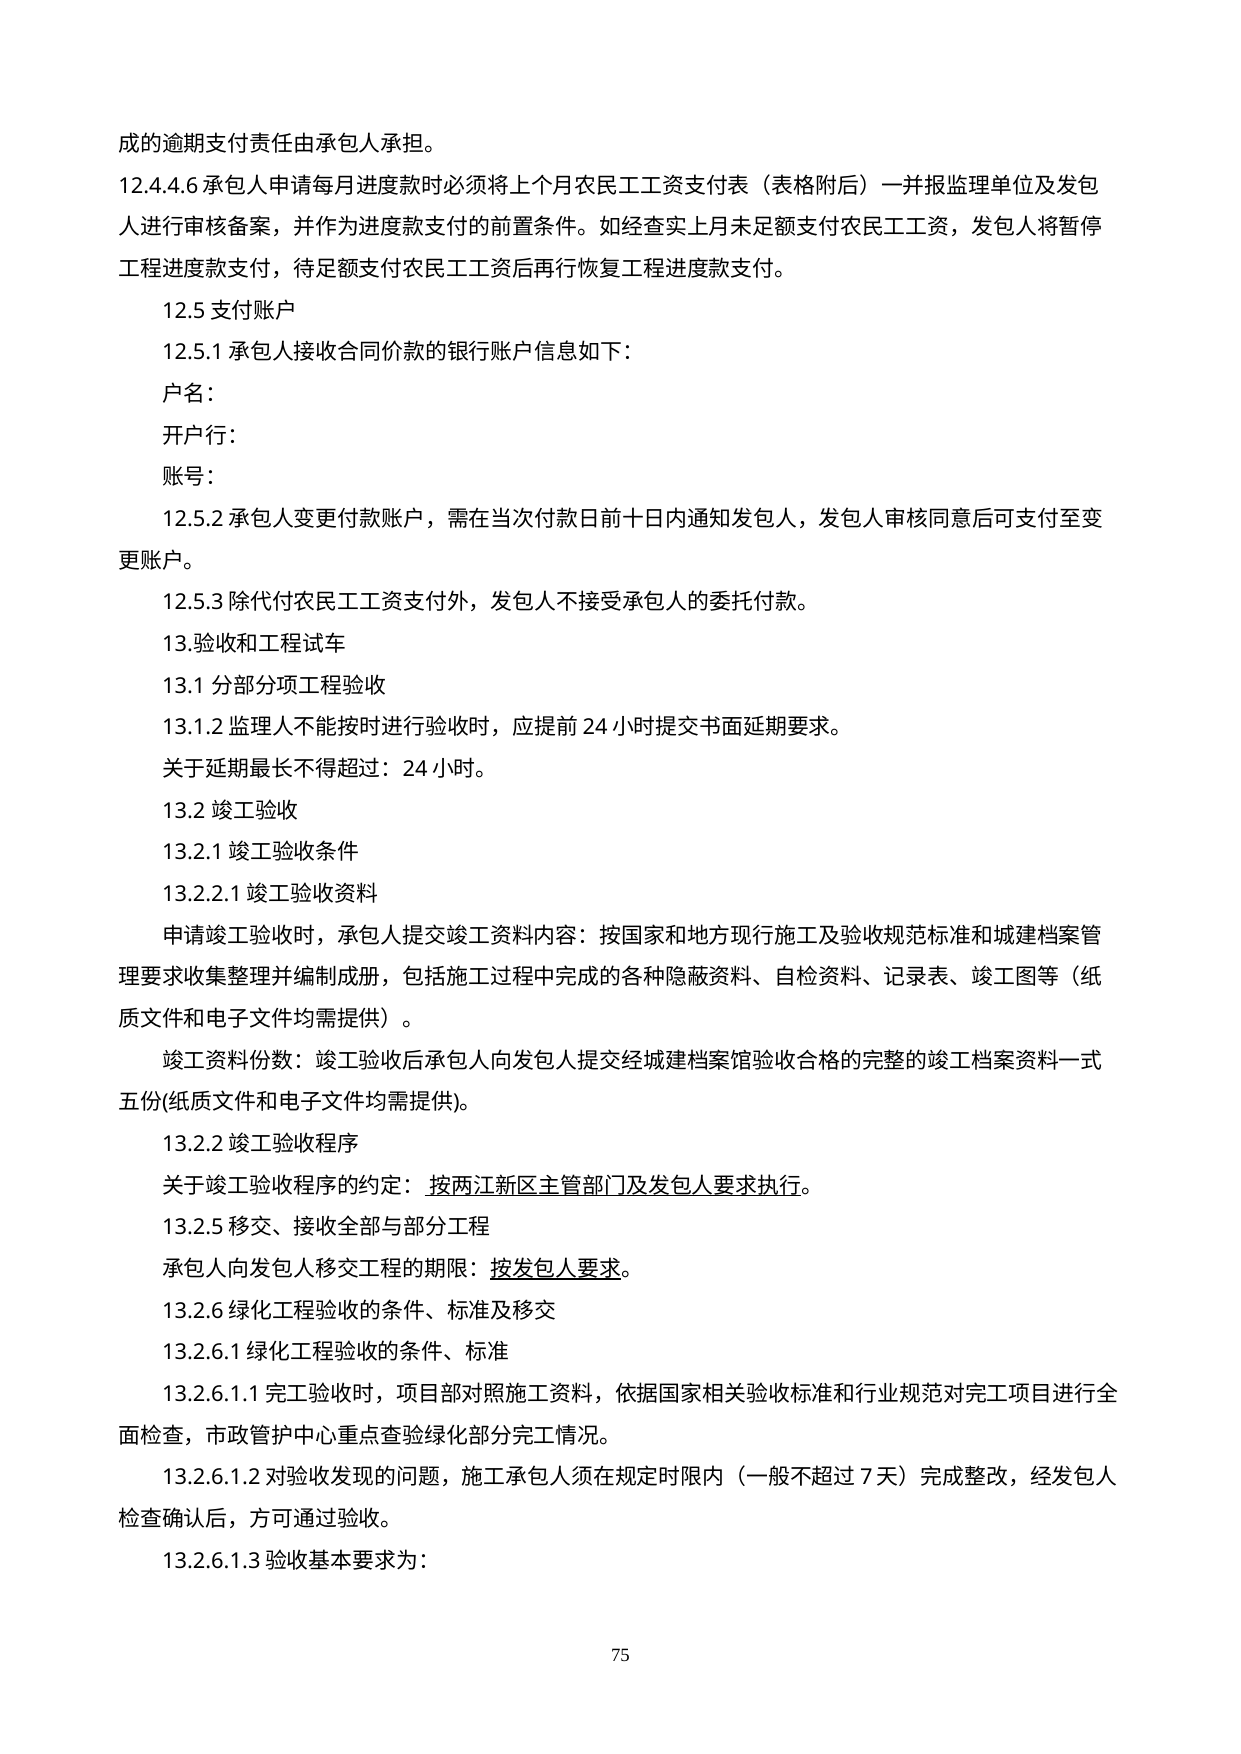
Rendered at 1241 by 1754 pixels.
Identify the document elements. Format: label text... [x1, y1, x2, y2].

text 13.2.6.1绿化工程验收的条件、标准 [118, 1326, 1122, 1368]
text 关于竣工验收程序的约定： 按两江新区主管部门及发包人要求执行。 [118, 1160, 1122, 1201]
text 12.5支付账户 [118, 285, 1117, 326]
text 13.1.2监理人不能按时进行验收时，应提前24小时提交书面延期要求。 [118, 701, 1122, 743]
text 13.2.1竣工验收条件 [118, 826, 1122, 868]
text 承包人向发包人移交工程的期限：按发包人要求。 [118, 1243, 1122, 1285]
text 13.2.6.1.3验收基本要求为： [118, 1535, 1122, 1576]
text 13.验收和工程试车 [118, 618, 1117, 660]
text 13.2 竣工验收 [118, 785, 1122, 826]
text 户名： [118, 368, 1117, 410]
text 13.2.6.1.2对验收发现的问题，施工承包人须在规定时限内（一般不超过7天）完成整改，经发包人检查确认后，方可通过验收。 [118, 1451, 1122, 1535]
text 13.2.2竣工验收程序 [118, 1118, 1122, 1160]
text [118, 118, 1117, 285]
text 13.1 分部分项工程验收 [118, 660, 1122, 701]
text 12.5.2承包人变更付款账户，需在当次付款日前十日内通知发包人，发包人审核同意后可支付至变更账户。 [118, 493, 1117, 576]
text 13.2.6绿化工程验收的条件、标准及移交 [118, 1285, 1122, 1326]
text 13.2.5移交、接收全部与部分工程 [118, 1201, 1122, 1243]
text 13.2.6.1.1完工验收时，项目部对照施工资料，依据国家相关验收标准和行业规范对完工项目进行全面检查，市政管护中心重点查验绿化部分完工情况。 [118, 1368, 1122, 1451]
text 12.5.3除代付农民工工资支付外，发包人不接受承包人的委托付款。 [118, 576, 1117, 618]
text 开户行： [118, 410, 1117, 451]
text 关于延期最长不得超过：24小时。 [118, 743, 1122, 785]
text 申请竣工验收时，承包人提交竣工资料内容：按国家和地方现行施工及验收规范标准和城建档案管理要求收集整理并编制成册，包括施工过程中完成的各种隐蔽资料、自检资料、记录表、竣工图等（纸质文件和电子文件均需提供）。 [118, 910, 1122, 1035]
text 竣工资料份数：竣工验收后承包人向发包人提交经城建档案馆验收合格的完整的竣工档案资料一式五份(纸质文件和电子文件均需提供)。 [118, 1035, 1122, 1118]
text 账号： [118, 451, 1117, 493]
text 12.5.1承包人接收合同价款的银行账户信息如下： [118, 326, 1117, 368]
text 13.2.2.1竣工验收资料 [118, 868, 1122, 910]
